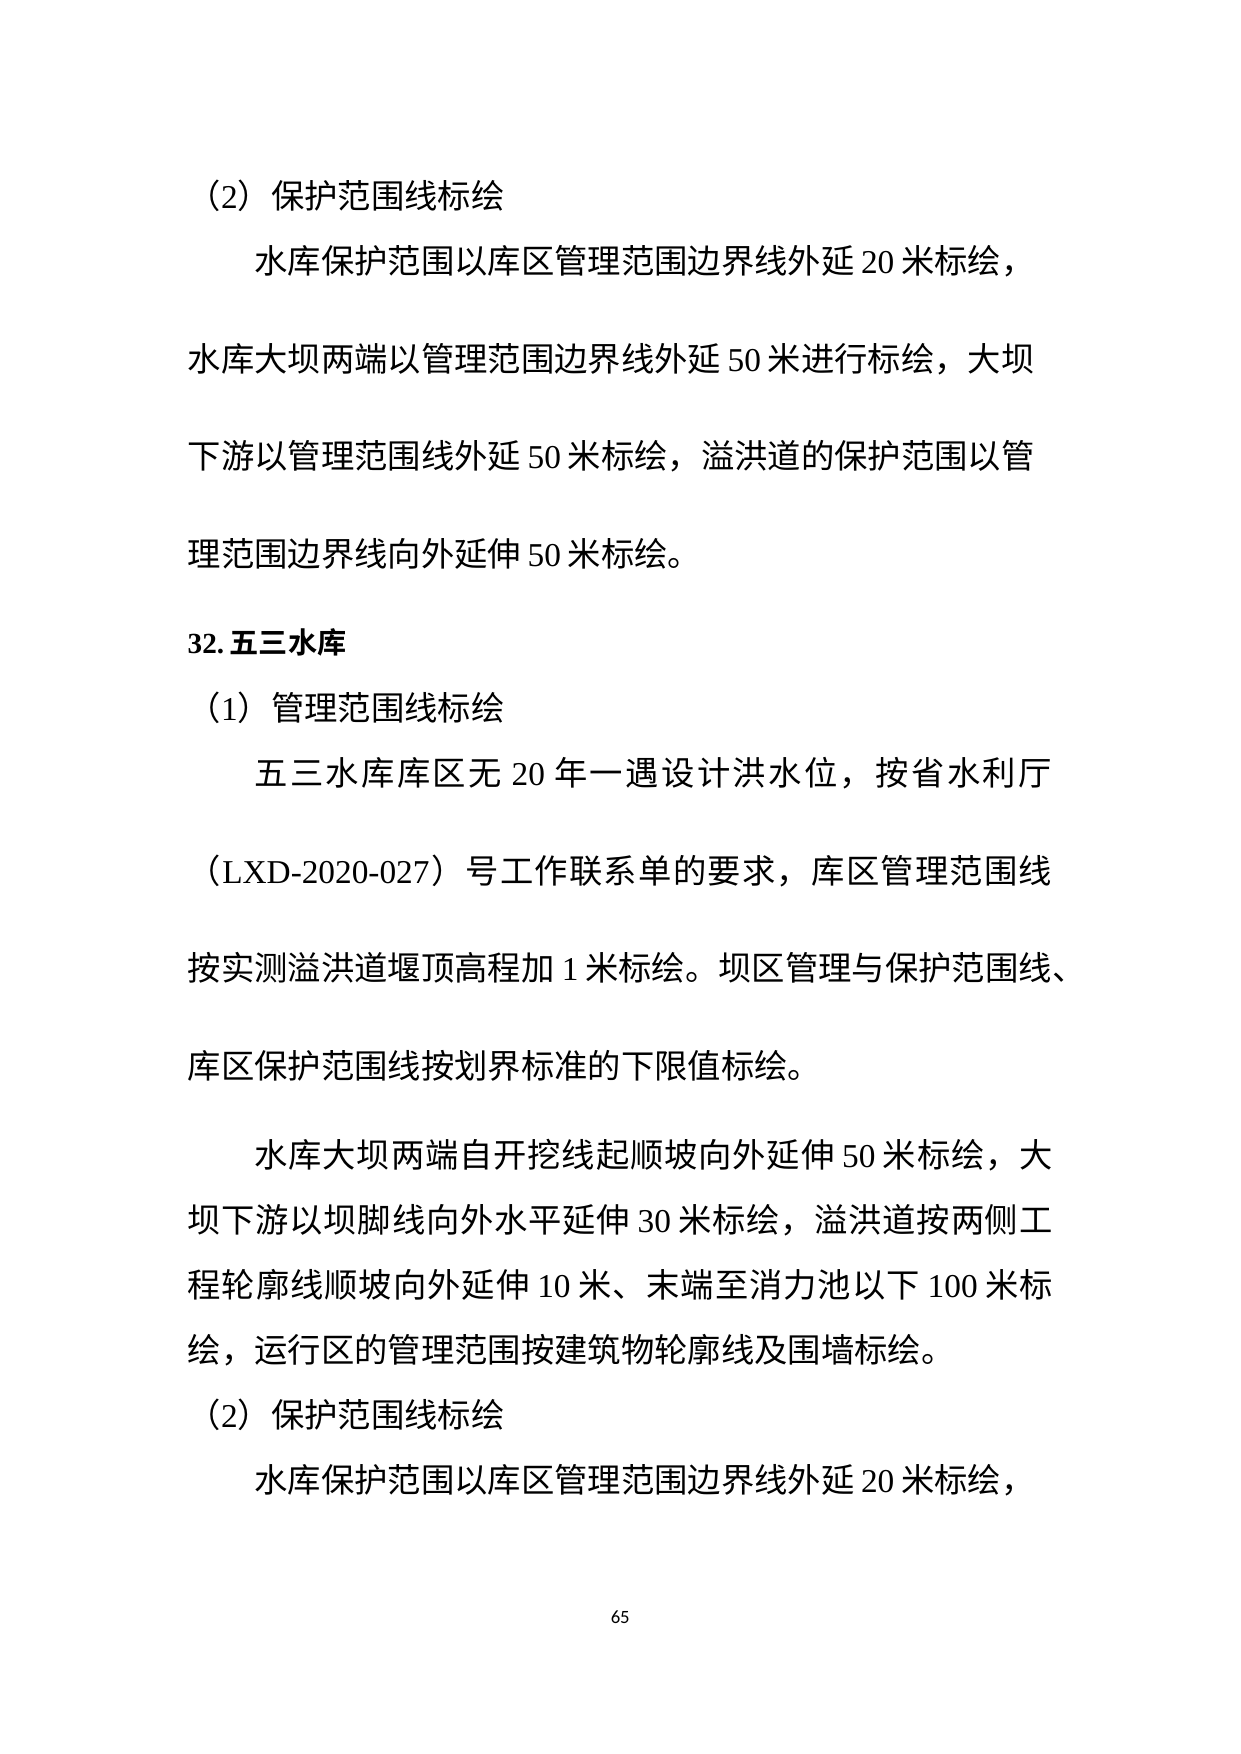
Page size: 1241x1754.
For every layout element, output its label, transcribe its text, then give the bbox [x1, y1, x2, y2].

text 32. 五三水库 [187, 608, 1053, 673]
text （1）管理范围线标绘 [187, 673, 1053, 738]
text 五三水库库区无20年一遇设计洪水位，按省水利厅（LXD-2020-027）号工作联系单的要求，库区管理范围线按实测溢洪道堰顶高程加1米标绘。坝区管理与保护范围线、库区保护范围线按划界标准的下限值标绘。 [187, 738, 1053, 1096]
text 水库大坝两端自开挖线起顺坡向外延伸50米标绘，大坝下游以坝脚线向外水平延伸30米标绘，溢洪道按两侧工程轮廓线顺坡向外延伸10米、末端至消力池以下100米标绘，运行区的管理范围按建筑物轮廓线及围墙标绘。 [187, 1120, 1053, 1380]
text 水库保护范围以库区管理范围边界线外延20米标绘，水库大坝两端以管理范围边界线外延50米进行标绘，大坝下游以管理范围线外延50米标绘，溢洪道的保护范围以管理范围边界线向外延伸50米标绘。 [187, 227, 1053, 584]
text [187, 1445, 1053, 1510]
text （2）保护范围线标绘 [187, 1380, 1053, 1445]
text （2）保护范围线标绘 [187, 162, 1053, 227]
